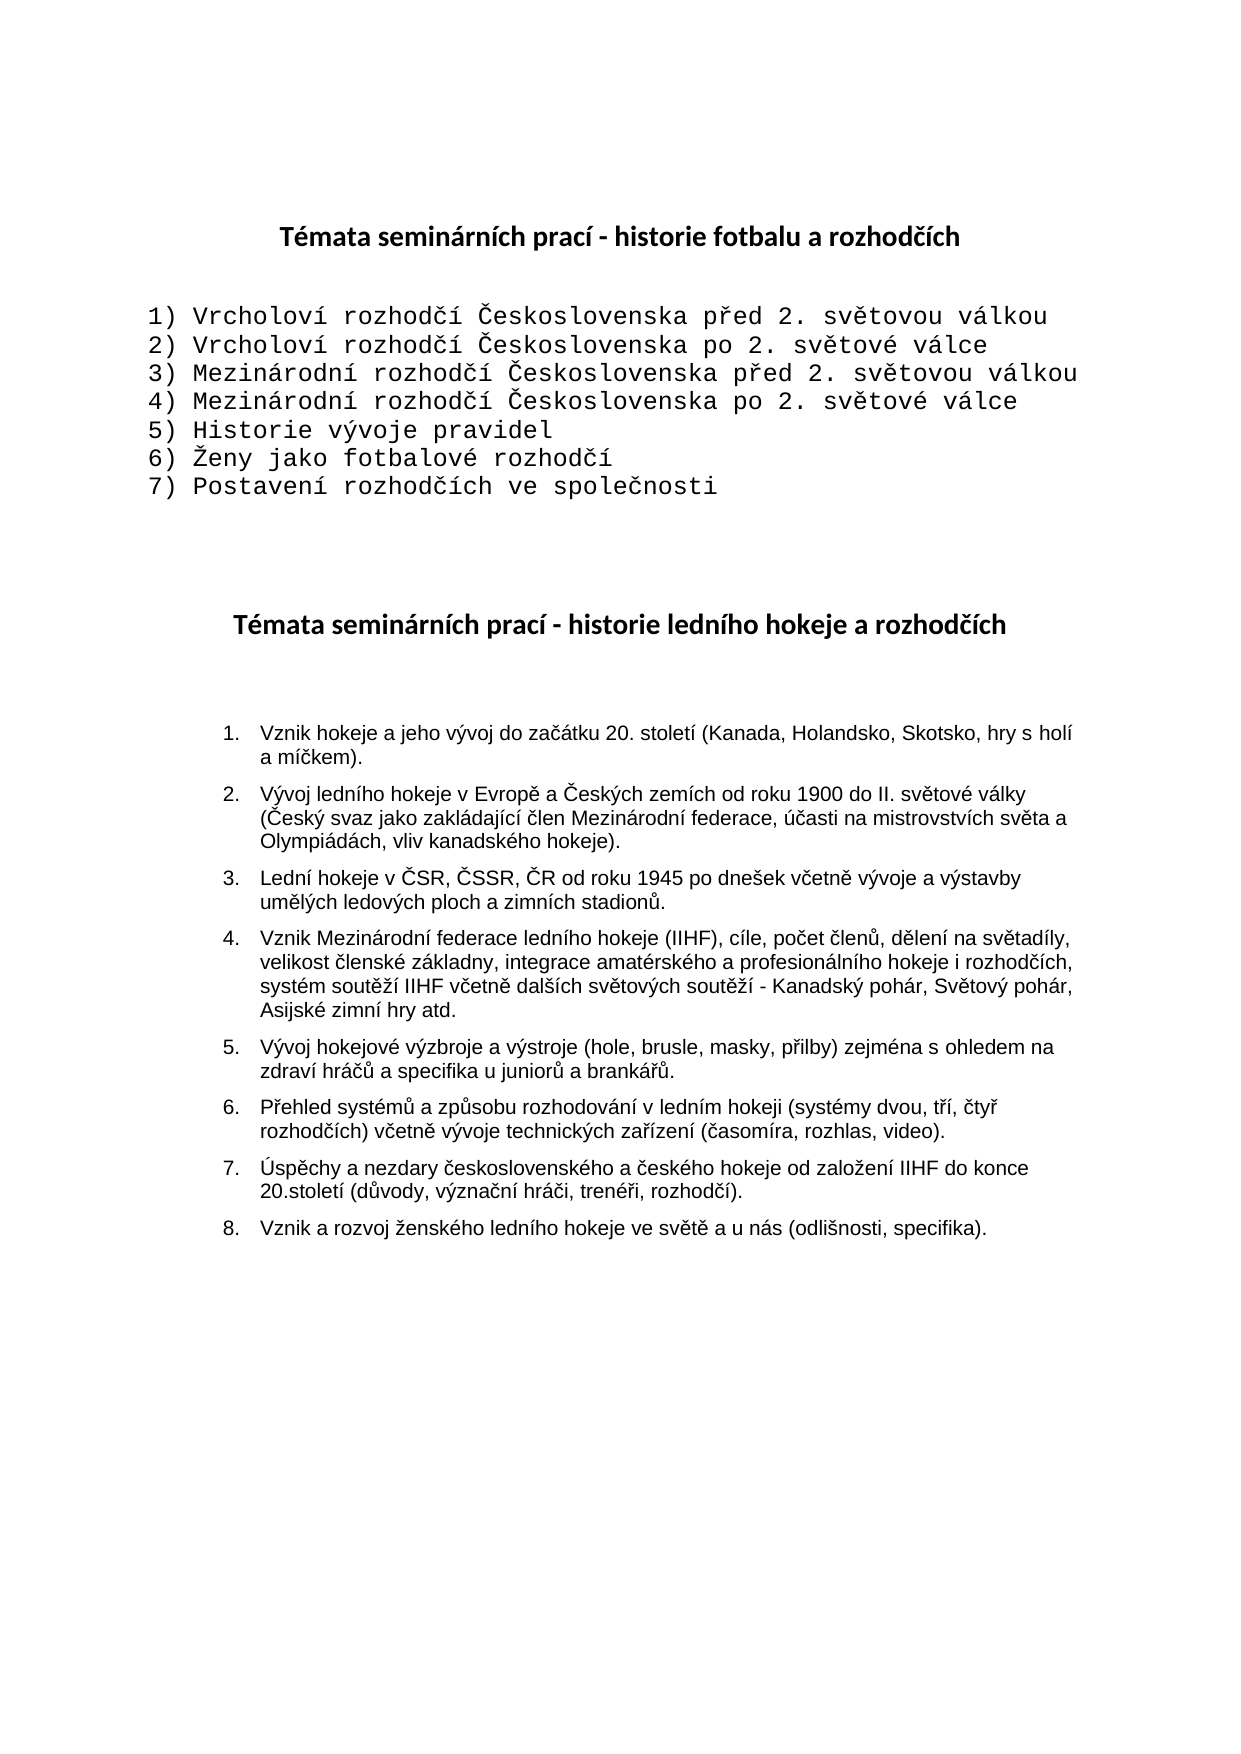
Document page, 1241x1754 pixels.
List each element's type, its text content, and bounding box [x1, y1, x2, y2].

text 4) Mezinárodní rozhodčí Československa po 2. světové válce [148, 389, 1093, 417]
list Vývoj hokejové výzbroje a výstroje (hole, brusle, masky, přilby) zejména s ohledem na zdraví hráčů a specifika u juniorů a brankářů. [223, 1034, 1093, 1082]
text Témata seminárních prací - historie fotbalu a rozhodčích [148, 218, 1093, 254]
text Témata seminárních prací - historie ledního hokeje a rozhodčích [148, 606, 1093, 642]
list Vznik hokeje a jeho vývoj do začátku 20. století (Kanada, Holandsko, Skotsko, hry s holí a míčkem). [223, 721, 1093, 769]
text 7) Postavení rozhodčích ve společnosti [148, 474, 1093, 502]
text 2) Vrcholoví rozhodčí Československa po 2. světové válce [148, 332, 1093, 361]
text 3) Mezinárodní rozhodčí Československa před 2. světovou válkou [148, 361, 1093, 389]
list Vývoj ledního hokeje v Evropě a Českých zemích od roku 1900 do II. světové války (Český svaz jako zakládající člen Mezinárodní federace, účasti na mistrovstvích světa a Olympiádách, vliv kanadského hokeje). [223, 781, 1093, 853]
text 6) Ženy jako fotbalové rozhodčí [148, 446, 1093, 474]
text 5) Historie vývoje pravidel [148, 417, 1093, 446]
list Vznik Mezinárodní federace ledního hokeje (IIHF), cíle, počet členů, dělení na světadíly, velikost členské základny, integrace amatérského a profesionálního hokeje i rozhodčích, systém soutěží IIHF včetně dalších světových soutěží - Kanadský pohár, Světový pohár, Asijské zimní hry atd. [223, 926, 1093, 1022]
list Úspěchy a nezdary československého a českého hokeje od založení IIHF do konce 20.století (důvody, význační hráči, trenéři, rozhodčí). [223, 1155, 1093, 1203]
list Lední hokeje v ČSR, ČSSR, ČR od roku 1945 po dnešek včetně vývoje a výstavby umělých ledových ploch a zimních stadionů. [223, 866, 1093, 914]
list Vznik a rozvoj ženského ledního hokeje ve světě a u nás (odlišnosti, specifika). [223, 1216, 1093, 1240]
list Přehled systémů a způsobu rozhodování v ledním hokeji (systémy dvou, tří, čtyř rozhodčích) včetně vývoje technických zařízení (časomíra, rozhlas, video). [223, 1095, 1093, 1143]
text 1) Vrcholoví rozhodčí Československa před 2. světovou válkou [148, 304, 1093, 332]
